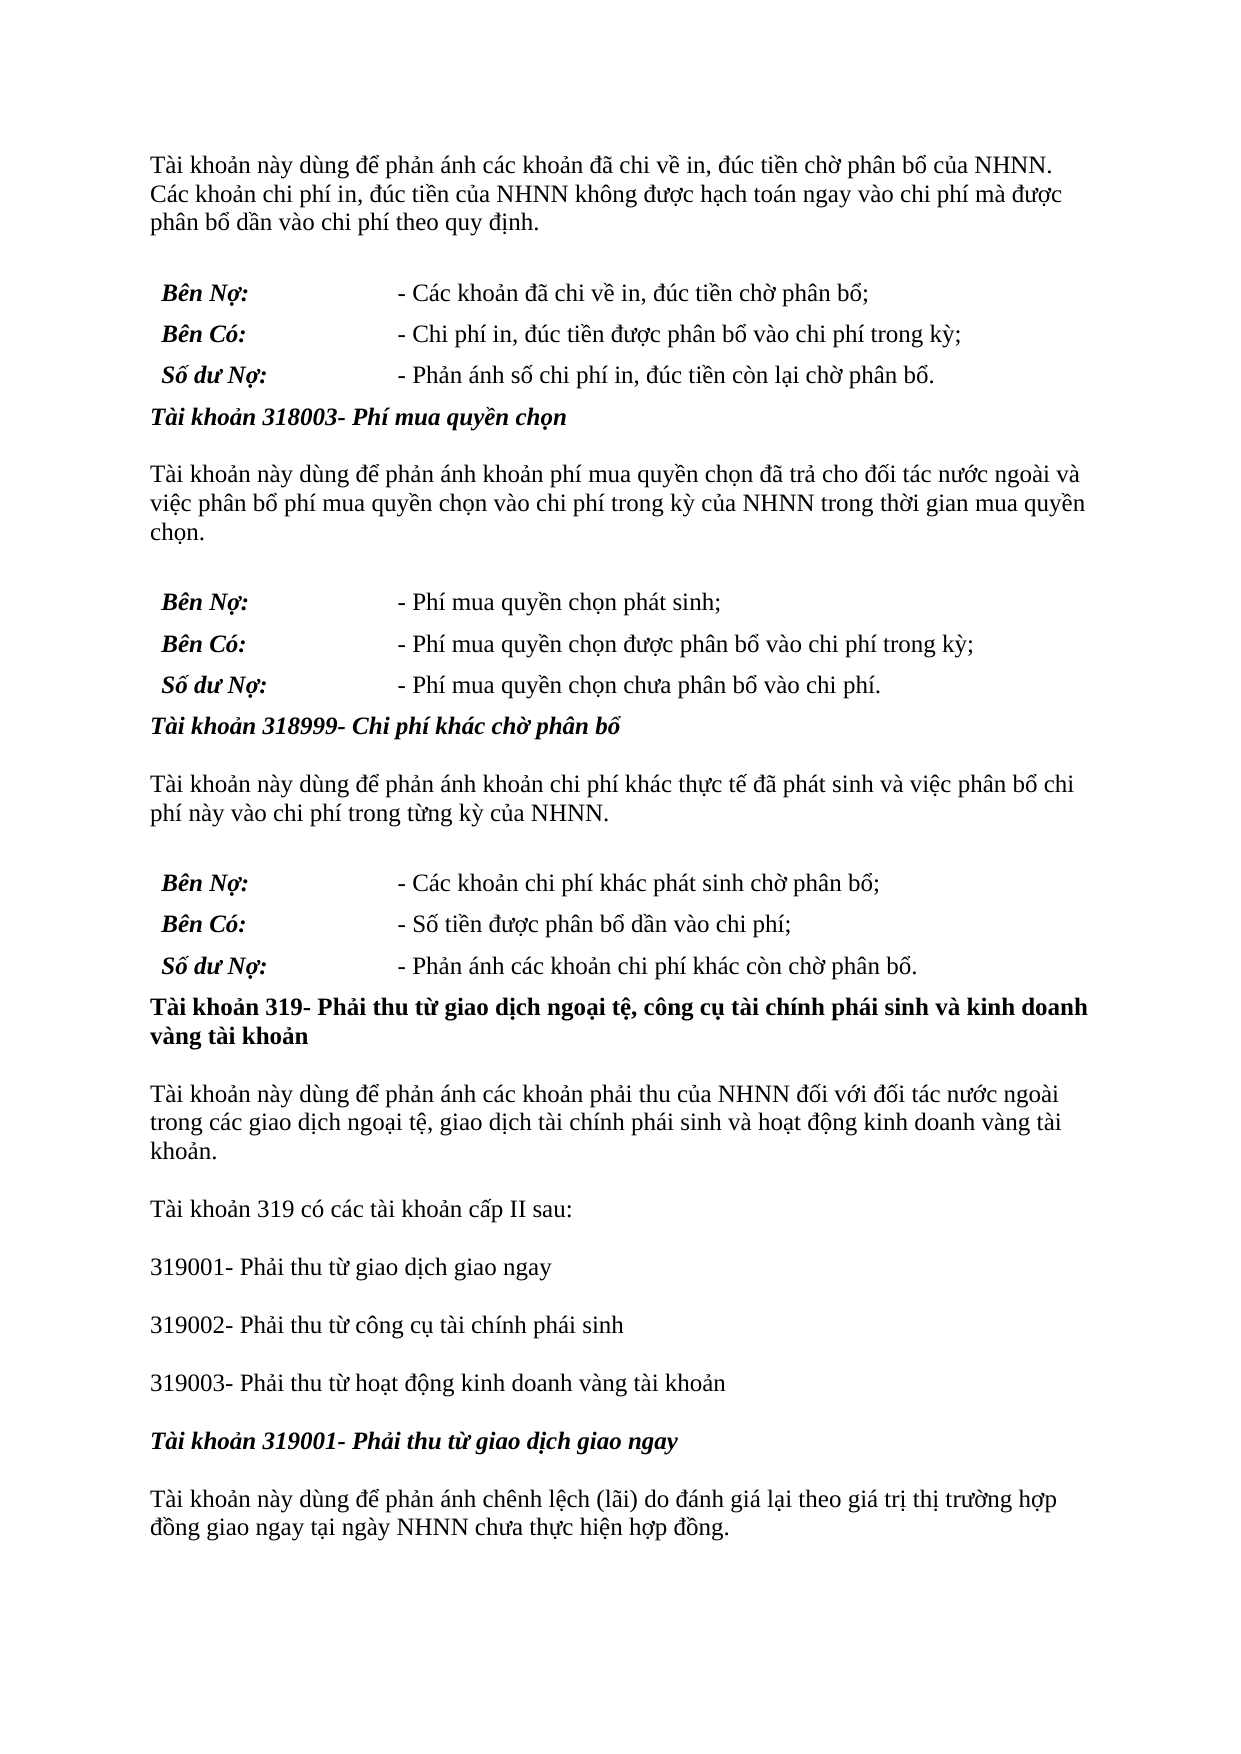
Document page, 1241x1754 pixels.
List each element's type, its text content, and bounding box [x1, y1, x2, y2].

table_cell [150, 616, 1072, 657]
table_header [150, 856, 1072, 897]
text Tài khoản 318003- Phí mua quyền chọn [150, 402, 1090, 430]
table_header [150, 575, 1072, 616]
text Tài khoản 319- Phải thu từ giao dịch ngoại tệ, công cụ tài chính phái sinh và kinh doanh vàng tài khoản [150, 992, 1090, 1049]
text Tài khoản này dùng để phản ánh khoản chi phí khác thực tế đã phát sinh và việc phân bổ chi phí này vào chi phí trong từng kỳ của NHNN. [150, 769, 1090, 827]
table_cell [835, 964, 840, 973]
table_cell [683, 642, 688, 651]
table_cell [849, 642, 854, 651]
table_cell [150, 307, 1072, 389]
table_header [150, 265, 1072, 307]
text Tài khoản 319001- Phải thu từ giao dịch giao ngay [150, 1426, 1090, 1454]
text Tài khoản 319 có các tài khoản cấp II sau: [150, 1194, 1090, 1223]
text 319002- Phải thu từ công cụ tài chính phái sinh [150, 1310, 1090, 1339]
text 319003- Phải thu từ hoạt động kinh doanh vàng tài khoản [150, 1368, 1090, 1397]
text Tài khoản này dùng để phản ánh khoản phí mua quyền chọn đã trả cho đối tác nước ngoài và việc phân bổ phí mua quyền chọn vào chi phí trong kỳ của NHNN trong thời gian mua quyền chọn. [150, 459, 1090, 546]
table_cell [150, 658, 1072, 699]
text Tài khoản 318999- Chi phí khác chờ phân bổ [150, 711, 1090, 740]
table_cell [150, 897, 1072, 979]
text 319001- Phải thu từ giao dịch giao ngay [150, 1252, 1090, 1281]
text Tài khoản này dùng để phản ánh chênh lệch (lãi) do đánh giá lại theo giá trị thị trường hợp đồng giao ngay tại ngày NHNN chưa thực hiện hợp đồng. [150, 1484, 1090, 1541]
text Tài khoản này dùng để phản ánh các khoản phải thu của NHNN đối với đối tác nước ngoài trong các giao dịch ngoại tệ, giao dịch tài chính phái sinh và hoạt động kinh doanh vàng tài khoản. [150, 1079, 1090, 1165]
text Tài khoản này dùng để phản ánh các khoản đã chi về in, đúc tiền chờ phân bổ của NHNN. Các khoản chi phí in, đúc tiền của NHNN không được hạch toán ngay vào chi phí mà được phân bổ dần vào chi phí theo quy định. [150, 150, 1090, 236]
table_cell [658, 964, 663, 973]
